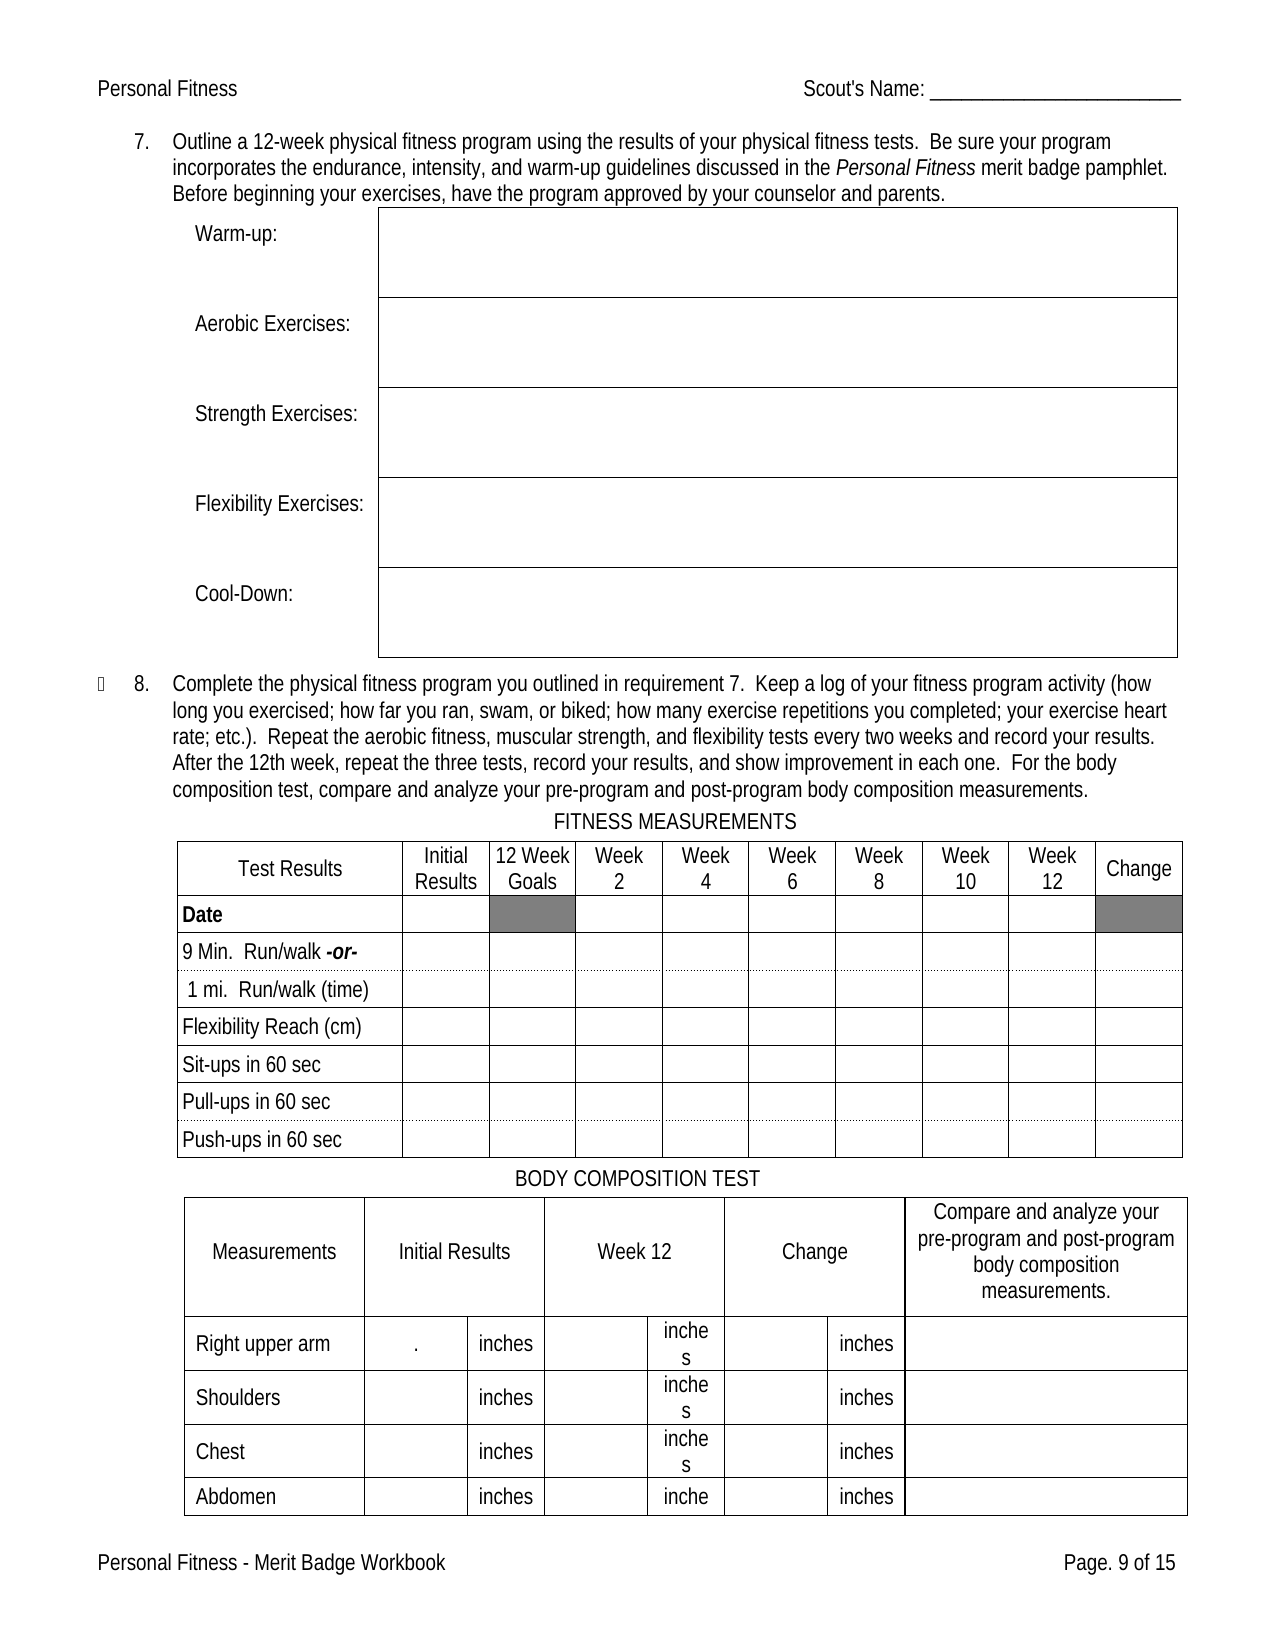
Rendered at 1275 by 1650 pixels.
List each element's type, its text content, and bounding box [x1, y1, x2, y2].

table_cell inches [468, 1425, 544, 1477]
table_header Week 12 [1009, 842, 1095, 895]
table_cell [663, 1046, 748, 1082]
table_cell [1096, 1046, 1182, 1082]
table_cell . [365, 1317, 467, 1370]
table_cell 9 Min. Run/walk -or- [178, 933, 402, 970]
table_cell [1096, 933, 1182, 970]
table_header Compare and analyze your pre-program and post-program body composition measurements. [906, 1198, 1187, 1316]
table_cell [1096, 1008, 1182, 1045]
table_cell [663, 1120, 748, 1157]
table_cell [1009, 933, 1095, 970]
table_cell [403, 1120, 489, 1157]
table_header Change [725, 1198, 904, 1316]
table_cell [490, 1083, 575, 1120]
table_cell [1009, 1046, 1095, 1082]
table_cell Cool-Down: [184, 567, 378, 657]
table_header Change [1096, 842, 1182, 895]
table_cell [403, 970, 489, 1007]
table_cell [923, 1120, 1008, 1157]
table_cell [403, 933, 489, 970]
table_cell [836, 1083, 922, 1120]
table_header 12 Week Goals [490, 842, 575, 895]
table_cell [490, 933, 575, 970]
table_cell [1009, 896, 1095, 932]
table_cell inches [828, 1371, 904, 1423]
table_cell [749, 970, 835, 1007]
table_cell [749, 1046, 835, 1082]
table_header Week 8 [836, 842, 922, 895]
table_cell [1009, 970, 1095, 1007]
table_cell [663, 970, 748, 1007]
table_header Measurements [185, 1198, 364, 1316]
table_header Warm-up: [184, 207, 378, 297]
table_cell [379, 478, 1177, 567]
table_cell [490, 1008, 575, 1045]
table_cell [490, 896, 575, 932]
table_cell Aerobic Exercises: [184, 297, 378, 387]
table_cell [663, 933, 748, 970]
table_cell Right upper arm [185, 1317, 364, 1370]
table_cell [365, 1425, 467, 1477]
table_cell [923, 970, 1008, 1007]
table_cell [663, 1008, 748, 1045]
table_cell [403, 1083, 489, 1120]
table_cell [906, 1478, 1187, 1515]
table_cell [403, 1008, 489, 1045]
table_header Initial Results [365, 1198, 544, 1316]
table_cell [836, 1046, 922, 1082]
text FITNESS MEASUREMENTS [172, 808, 1177, 835]
table_cell [576, 1120, 662, 1157]
table_header Initial Results [403, 842, 489, 895]
table_cell inches [648, 1371, 724, 1423]
table_cell [923, 1083, 1008, 1120]
table_cell [749, 933, 835, 970]
table_cell Chest [185, 1425, 364, 1477]
table_cell inches [648, 1317, 724, 1370]
table_cell Pull-ups in 60 sec [178, 1083, 402, 1120]
table_cell [725, 1478, 827, 1515]
table_cell [490, 970, 575, 1007]
table_cell [403, 1046, 489, 1082]
table_cell [576, 896, 662, 932]
table_cell Date [178, 896, 402, 932]
table_cell [545, 1425, 647, 1477]
table_cell [663, 1083, 748, 1120]
table_cell inches [468, 1317, 544, 1370]
table_cell Flexibility Exercises: [184, 477, 378, 567]
table_cell Flexibility Reach (cm) [178, 1008, 402, 1045]
table_cell inches [828, 1478, 904, 1515]
table_cell [749, 1120, 835, 1157]
table_cell [545, 1478, 647, 1515]
table_cell [365, 1371, 467, 1423]
table_cell [1009, 1083, 1095, 1120]
table_cell [906, 1371, 1187, 1423]
table_cell [836, 1008, 922, 1045]
table_cell inches [648, 1425, 724, 1477]
table_cell inches [648, 1478, 724, 1515]
text 8. Complete the physical fitness program you outlined in requirement 7. Keep a log of your fitness program activity (how long you exercised; how far you ran, swam, or biked; how many exercise repetitions you completed; your exercise heart rate; etc.). Repeat the aerobic fitness, muscular strength, and flexibility tests every two weeks and record your results. After the 12th week, repeat the three tests, record your results, and show improvement in each one. For the body composition test, compare and analyze your pre-program and post-program body composition measurements. [97, 670, 1177, 802]
table_cell [725, 1371, 827, 1423]
table_cell [749, 1008, 835, 1045]
table_cell [749, 1083, 835, 1120]
table_header [379, 208, 1177, 297]
table_cell [1009, 1008, 1095, 1045]
table_cell [1009, 1120, 1095, 1157]
table_header Week 6 [749, 842, 835, 895]
table_cell [576, 1083, 662, 1120]
table_cell [836, 970, 922, 1007]
table_cell inches [828, 1317, 904, 1370]
text 7. Outline a 12-week physical fitness program using the results of your physical fitness tests. Be sure your program incorporates the endurance, intensity, and warm-up guidelines discussed in the Personal Fitness merit badge pamphlet. Before beginning your exercises, have the program approved by your counselor and parents. [97, 128, 1177, 207]
table_cell [576, 1046, 662, 1082]
table_cell [1096, 1083, 1182, 1120]
table_cell [379, 568, 1177, 657]
table_cell [379, 298, 1177, 387]
table_cell [836, 933, 922, 970]
table_cell [906, 1317, 1187, 1370]
table_cell [1096, 1120, 1182, 1157]
table_cell [576, 933, 662, 970]
table_cell inches [468, 1371, 544, 1423]
table_cell Push-ups in 60 sec [178, 1120, 402, 1157]
table_cell [923, 896, 1008, 932]
table_cell inches [828, 1425, 904, 1477]
table_cell [1096, 970, 1182, 1007]
table_cell [545, 1371, 647, 1423]
table_cell Strength Exercises: [184, 387, 378, 477]
table_cell [403, 896, 489, 932]
table_cell [923, 1046, 1008, 1082]
table_cell [576, 1008, 662, 1045]
table_header Week 12 [545, 1198, 724, 1316]
table_cell [725, 1317, 827, 1370]
table_cell [379, 388, 1177, 477]
table_cell inches [468, 1478, 544, 1515]
table_cell [576, 970, 662, 1007]
table_cell [1096, 896, 1182, 932]
table_cell [663, 896, 748, 932]
table_header Week 10 [923, 842, 1008, 895]
table_cell [490, 1046, 575, 1082]
table_cell [836, 896, 922, 932]
table_cell [923, 1008, 1008, 1045]
table_cell 1 mi. Run/walk (time) [178, 970, 402, 1007]
table_cell Shoulders [185, 1371, 364, 1423]
table_cell [923, 933, 1008, 970]
table_cell [365, 1478, 467, 1515]
table_cell Abdomen [185, 1478, 364, 1515]
table_cell [545, 1317, 647, 1370]
table_cell [725, 1425, 827, 1477]
table_header Week 4 [663, 842, 748, 895]
table_cell [490, 1120, 575, 1157]
table_cell [906, 1425, 1187, 1477]
table_cell [749, 896, 835, 932]
table_header Test Results [178, 842, 402, 895]
text BODY COMPOSITION TEST [97, 1164, 1177, 1191]
table_header Week 2 [576, 842, 662, 895]
table_cell Sit-ups in 60 sec [178, 1046, 402, 1082]
table_cell [836, 1120, 922, 1157]
